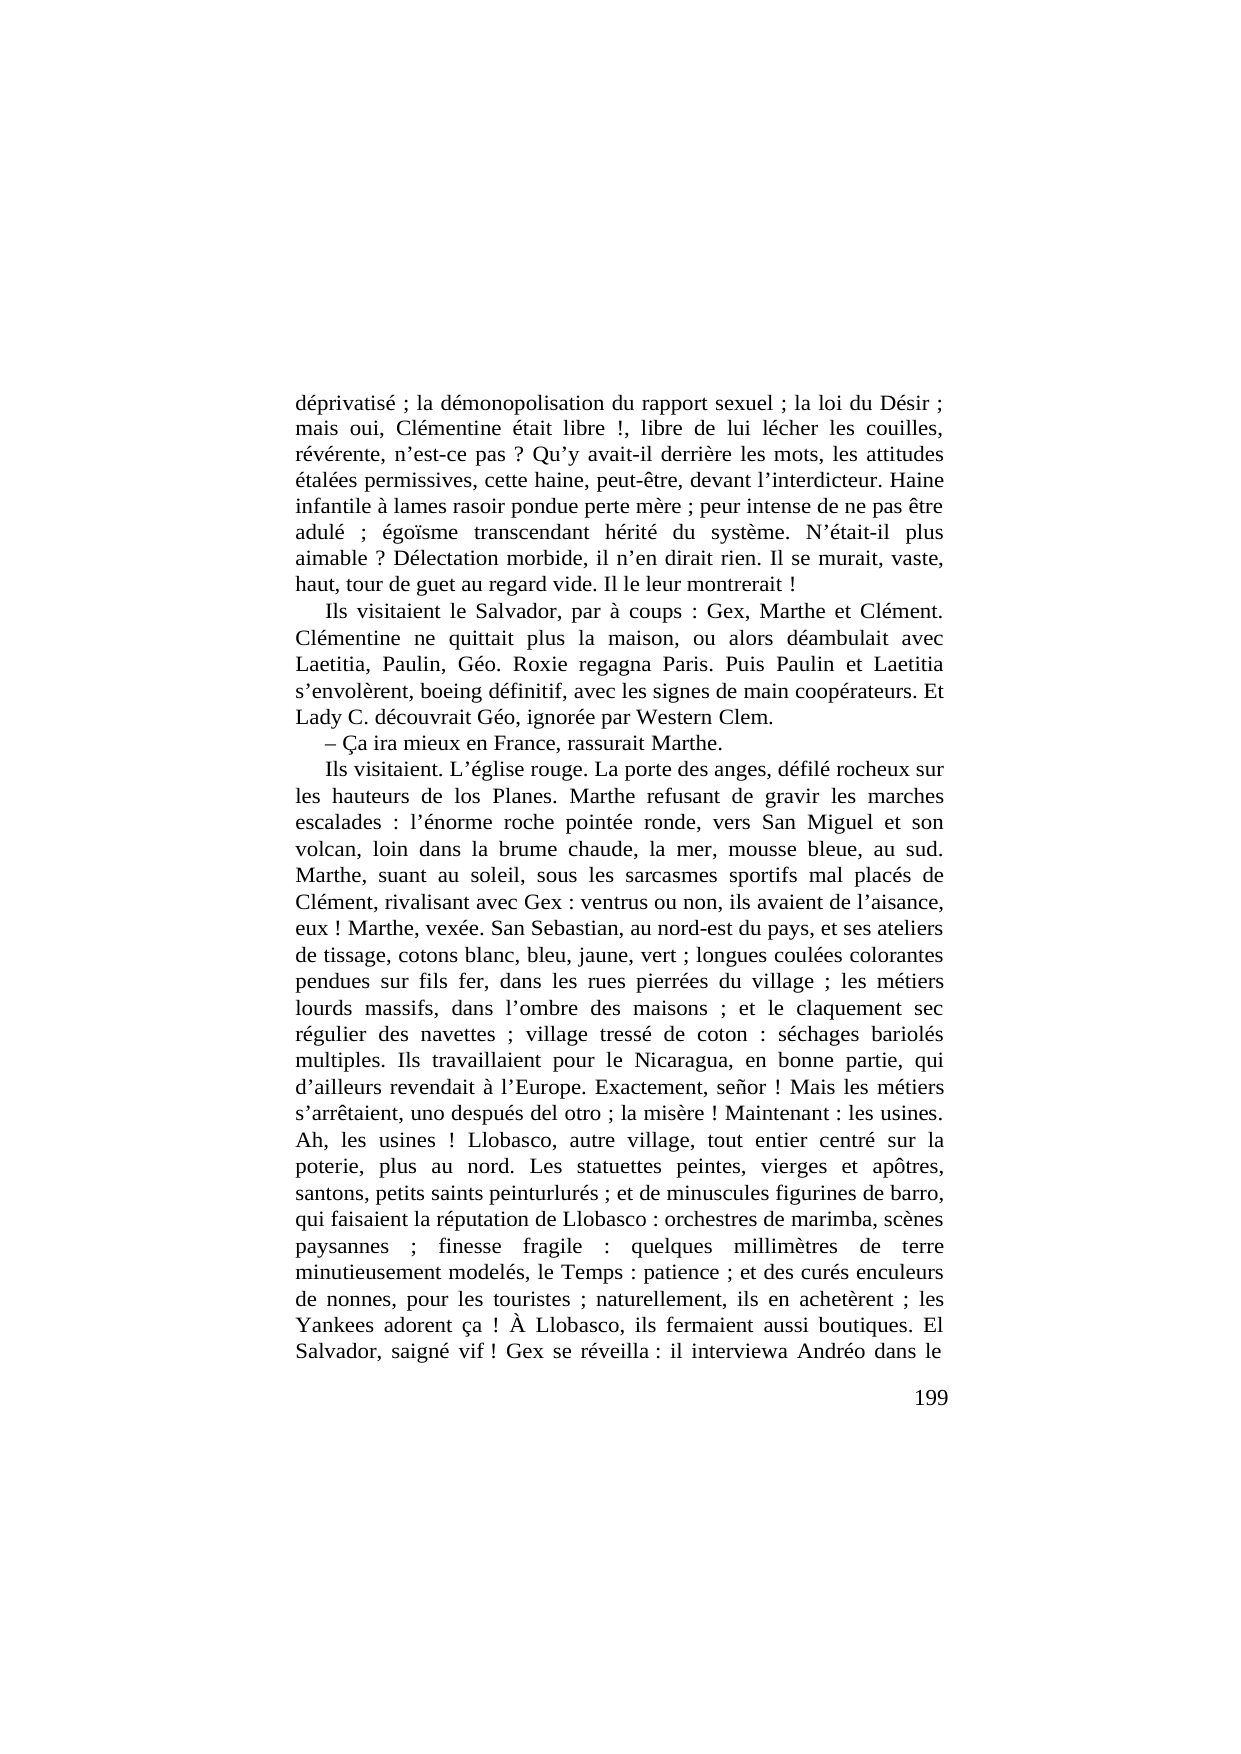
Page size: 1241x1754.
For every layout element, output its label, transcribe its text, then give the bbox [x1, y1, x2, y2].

list Ça ira mieux en France, rassurait Marthe. [325, 731, 1065, 755]
text Ils visitaient. L’église rouge. La porte des anges, défilé rocheux sur les hauteurs de los Planes. Marthe refusant de gravir les marches escalades : l’énorme roche pointée ronde, vers San Miguel et son volcan, loin dans la brume chaude, la mer, mousse bleue, au sud. Marthe, suant au soleil, sous les sarcasmes sportifs mal placés de Clément, rivalisant avec Gex : ventrus ou non, ils avaient de l’aisance, eux ! Marthe, vexée. San Sebastian, au nord-est du pays, et ses ateliers de tissage, cotons blanc, bleu, jaune, vert ; longues coulées colorantes pendues sur fils fer, dans les rues pierrées du village ; les métiers lourds massifs, dans l’ombre des maisons ; et le claquement sec régulier des navettes ; village tressé de coton : séchages bariolés multiples. Ils travaillaient pour le Nicaragua, en bonne partie, qui d’ailleurs revendait à l’Europe. Exactement, señor ! Mais les métiers s’arrêtaient, uno después del otro ; la misère ! Maintenant : les usines. Ah, les usines ! Llobasco, autre village, tout entier centré sur la poterie, plus au nord. Les statuettes peintes, vierges et apôtres, santons, petits saints peinturlurés ; et de minuscules figurines de barro, qui faisaient la réputation de Llobasco : orchestres de marimba, scènes paysannes ; finesse fragile : quelques millimètres de terre minutieusement modelés, le Temps : patience ; et des curés enculeurs de nonnes, pour les touristes ; naturellement, ils en achetèrent ; les Yankees adorent ça ! À Llobasco, ils fermaient aussi boutiques. El Salvador, saigné vif ! Gex se réveilla : il interviewa Andréo dans le [295, 756, 945, 1364]
text déprivatisé ; la démonopolisation du rapport sexuel ; la loi du Désir ; mais oui, Clémentine était libre !, libre de lui lécher les couilles, révérente, n’est-ce pas ? Qu’y avait-il derrière les mots, les attitudes étalées permissives, cette haine, peut-être, devant l’interdicteur. Haine infantile à lames rasoir pondue perte mère ; peur intense de ne pas être adulé ; égoïsme transcendant hérité du système. N’était-il plus aimable ? Délectation morbide, il n’en dirait rien. Il se murait, vaste, haut, tour de guet au regard vide. Il le leur montrerait ! [295, 389, 945, 596]
text Ils visitaient le Salvador, par à coups : Gex, Marthe et Clément. Clémentine ne quittait plus la maison, ou alors déambulait avec Laetitia, Paulin, Géo. Roxie regagna Paris. Puis Paulin et Laetitia s’envolèrent, boeing définitif, avec les signes de main coopérateurs. Et Lady C. découvrait Géo, ignorée par Western Clem. [295, 598, 945, 729]
